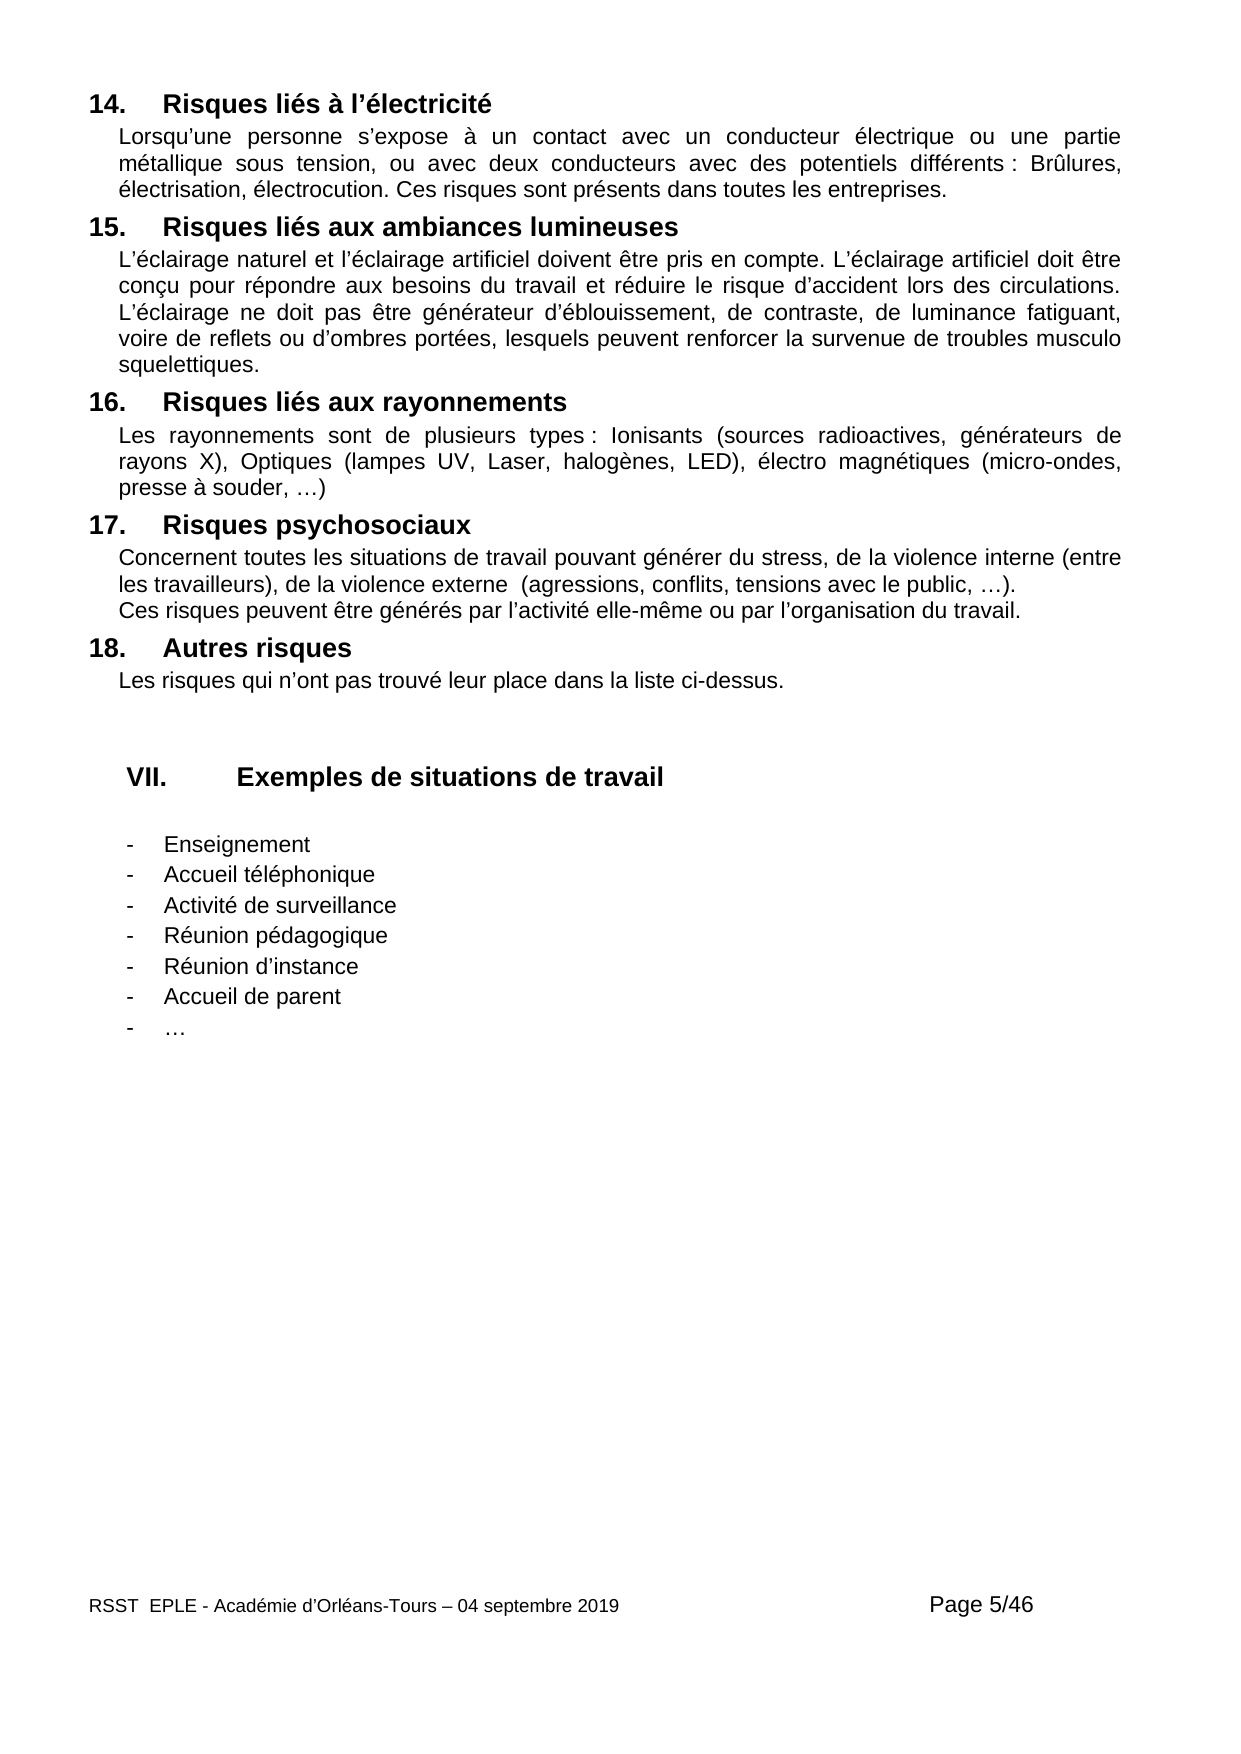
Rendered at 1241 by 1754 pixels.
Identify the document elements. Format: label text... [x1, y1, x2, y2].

text Les rayonnements sont de plusieurs types : Ionisants (sources radioactives, générateurs de rayons X), Optiques (lampes UV, Laser, halogènes, LED), électro magnétiques (micro-ondes, presse à souder, …) [118, 422, 1122, 501]
subtitle Risques liés à l’électricité [89, 88, 1157, 119]
list Réunion pédagogique [126, 922, 1122, 948]
list Accueil téléphonique [126, 861, 1122, 887]
subtitle Risques psychosociaux [89, 509, 1157, 540]
subtitle Risques liés aux rayonnements [89, 386, 1157, 417]
subtitle Autres risques [89, 632, 1157, 663]
text Ces risques peuvent être générés par l’activité elle-même ou par l’organisation du travail. [118, 597, 1122, 623]
text Lorsqu’une personne s’expose à un contact avec un conducteur électrique ou une partie métallique sous tension, ou avec deux conducteurs avec des potentiels différents : Brûlures, électrisation, électrocution. Ces risques sont présents dans toutes les entreprises. [118, 123, 1122, 202]
list Accueil de parent [126, 983, 1122, 1009]
subtitle Exemples de situations de travail [126, 761, 1122, 792]
list … [126, 1014, 1122, 1040]
text Concernent toutes les situations de travail pouvant générer du stress, de la violence interne (entre les travailleurs), de la violence externe (agressions, conflits, tensions avec le public, …). [118, 544, 1122, 597]
list Activité de surveillance [126, 892, 1122, 918]
subtitle Risques liés aux ambiances lumineuses [89, 211, 1157, 242]
list Réunion d’instance [126, 953, 1122, 979]
text L’éclairage naturel et l’éclairage artificiel doivent être pris en compte. L’éclairage artificiel doit être conçu pour répondre aux besoins du travail et réduire le risque d’accident lors des circulations. L’éclairage ne doit pas être générateur d’éblouissement, de contraste, de luminance fatiguant, voire de reflets ou d’ombres portées, lesquels peuvent renforcer la survenue de troubles musculo squelettiques. [118, 246, 1122, 378]
text Les risques qui n’ont pas trouvé leur place dans la liste ci-dessus. [118, 667, 1122, 693]
list Enseignement [126, 831, 1122, 857]
